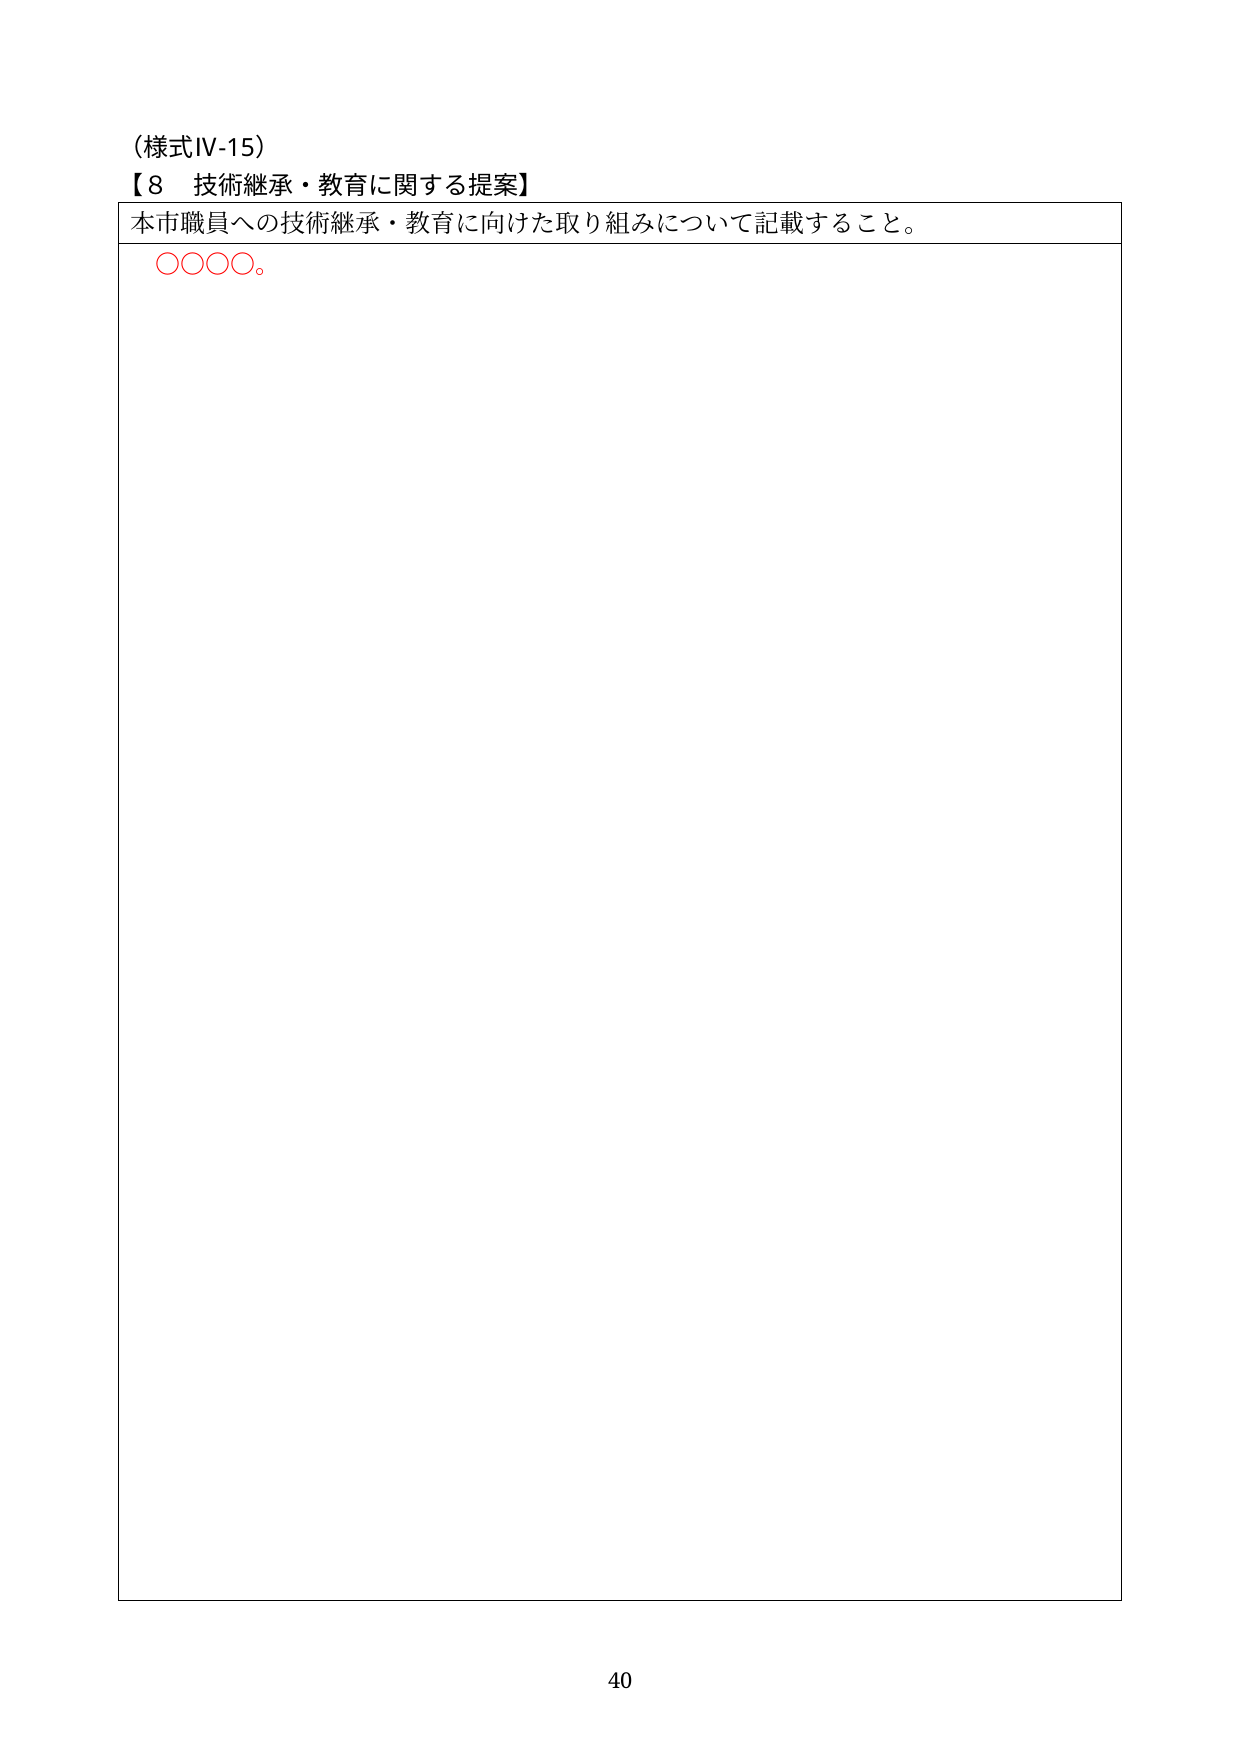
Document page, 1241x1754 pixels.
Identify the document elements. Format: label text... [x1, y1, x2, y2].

text 【８ 技術継承・教育に関する提案】 [118, 164, 1122, 202]
text （様式Ⅳ-15） [118, 127, 1122, 164]
table_cell 〇〇〇〇。 [119, 244, 1121, 1600]
table_header 本市職員への技術継承・教育に向けた取り組みについて記載すること。 [119, 203, 1121, 243]
